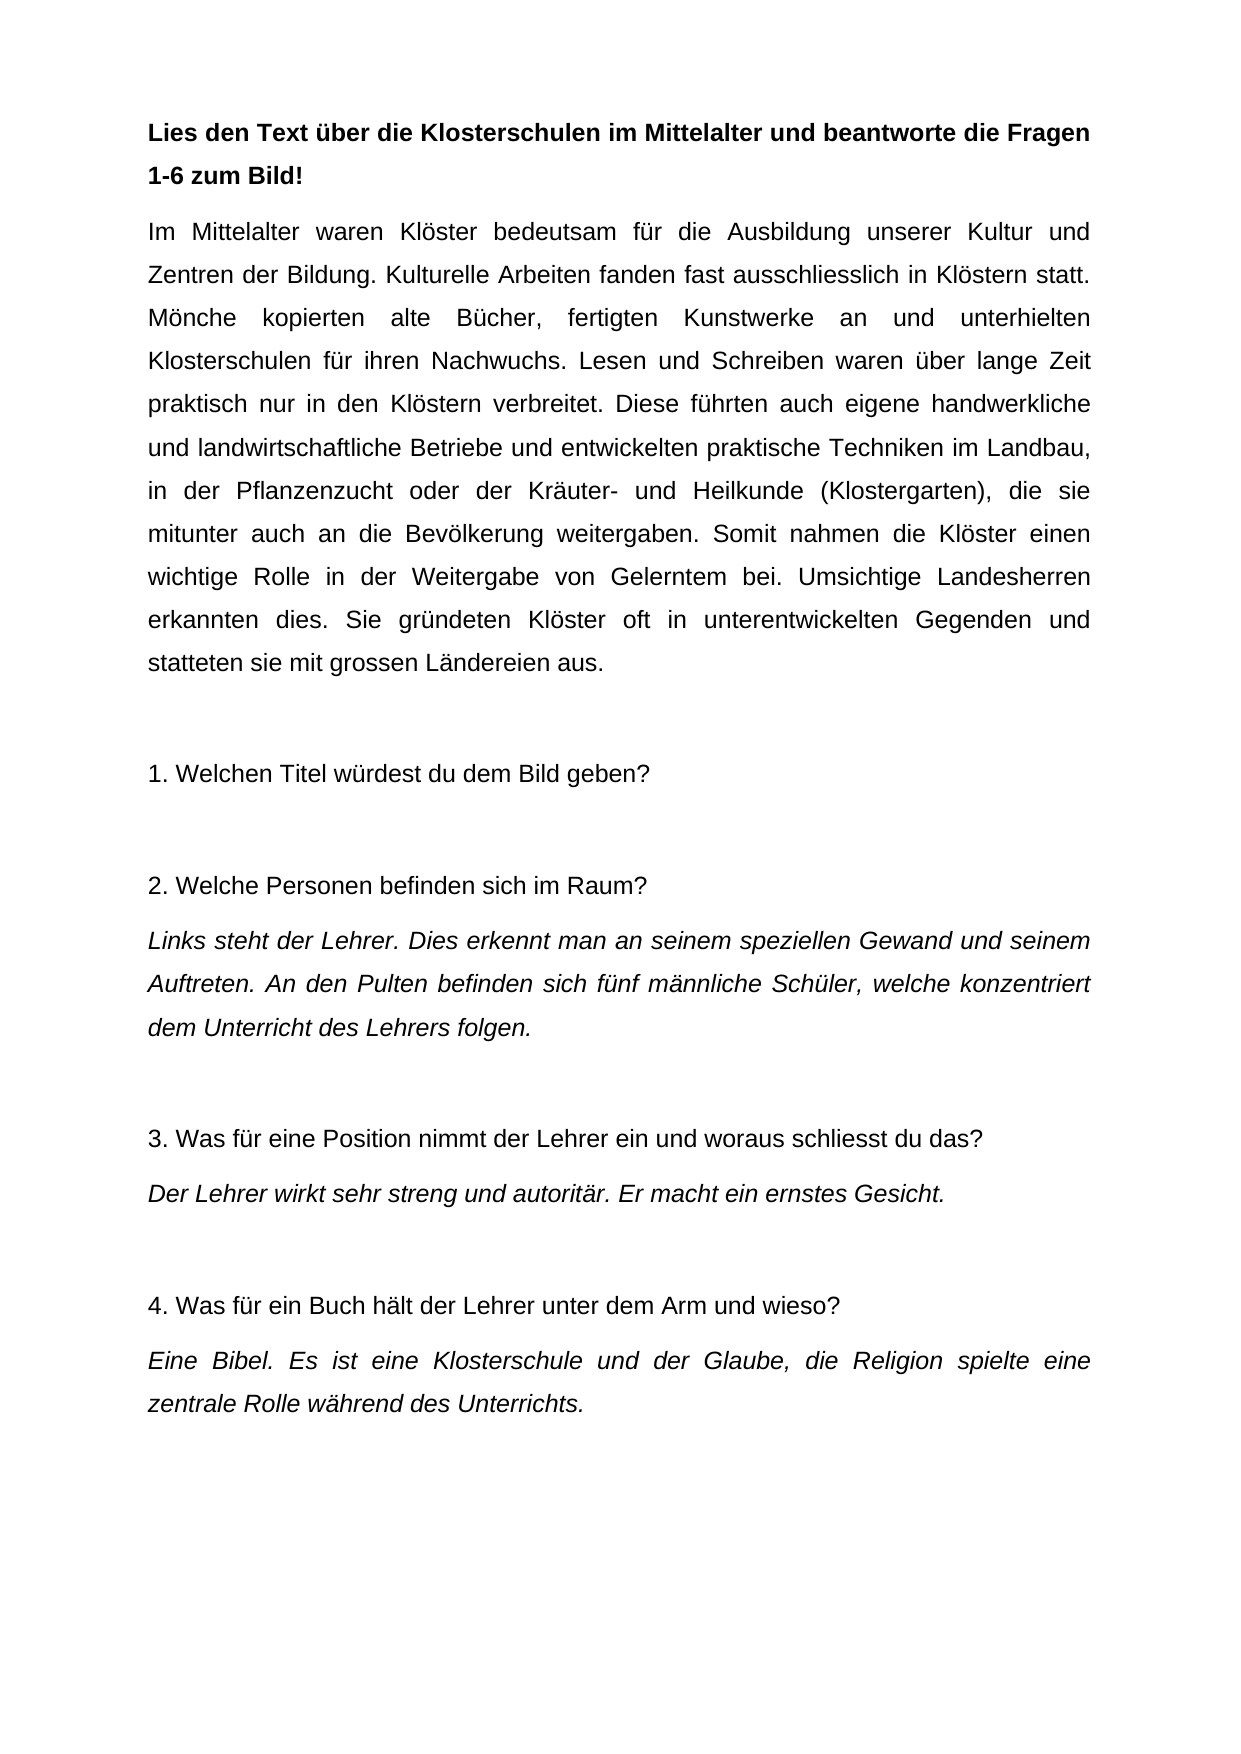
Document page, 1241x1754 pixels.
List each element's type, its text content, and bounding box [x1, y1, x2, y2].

text Links steht der Lehrer. Dies erkennt man an seinem speziellen Gewand und seinem Auftreten. An den Pulten befinden sich fünf männliche Schüler, welche konzentriert dem Unterricht des Lehrers folgen. [148, 926, 1092, 1041]
text 1. Welchen Titel würdest du dem Bild geben? [148, 759, 1092, 788]
text Lies den Text über die Klosterschulen im Mittelalter und beantworte die Fragen 1-6 zum Bild! [148, 118, 1092, 190]
text Der Lehrer wirkt sehr streng und autoritär. Er macht ein ernstes Gesicht. [148, 1179, 1092, 1208]
text 3. Was für eine Position nimmt der Lehrer ein und woraus schliesst du das? [148, 1124, 1092, 1152]
text 4. Was für ein Buch hält der Lehrer unter dem Arm und wieso? [148, 1291, 1092, 1319]
text 2. Welche Personen befinden sich im Raum? [148, 871, 1092, 899]
text Im Mittelalter waren Klöster bedeutsam für die Ausbildung unserer Kultur und Zentren der Bildung. Kulturelle Arbeiten fanden fast ausschliesslich in Klöstern statt. Mönche kopierten alte Bücher, fertigten Kunstwerke an und unterhielten Klosterschulen für ihren Nachwuchs. Lesen und Schreiben waren über lange Zeit praktisch nur in den Klöstern verbreitet. Diese führten auch eigene handwerkliche und landwirtschaftliche Betriebe und entwickelten praktische Techniken im Landbau, in der Pflanzenzucht oder der Kräuter- und Heilkunde (Klostergarten), die sie mitunter auch an die Bevölkerung weitergaben. Somit nahmen die Klöster einen wichtige Rolle in der Weitergabe von Gelerntem bei. Umsichtige Landesherren erkannten dies. Sie gründeten Klöster oft in unterentwickelten Gegenden und statteten sie mit grossen Ländereien aus. [148, 217, 1092, 677]
text Eine Bibel. Es ist eine Klosterschule und der Glaube, die Religion spielte eine zentrale Rolle während des Unterrichts. [148, 1346, 1092, 1418]
